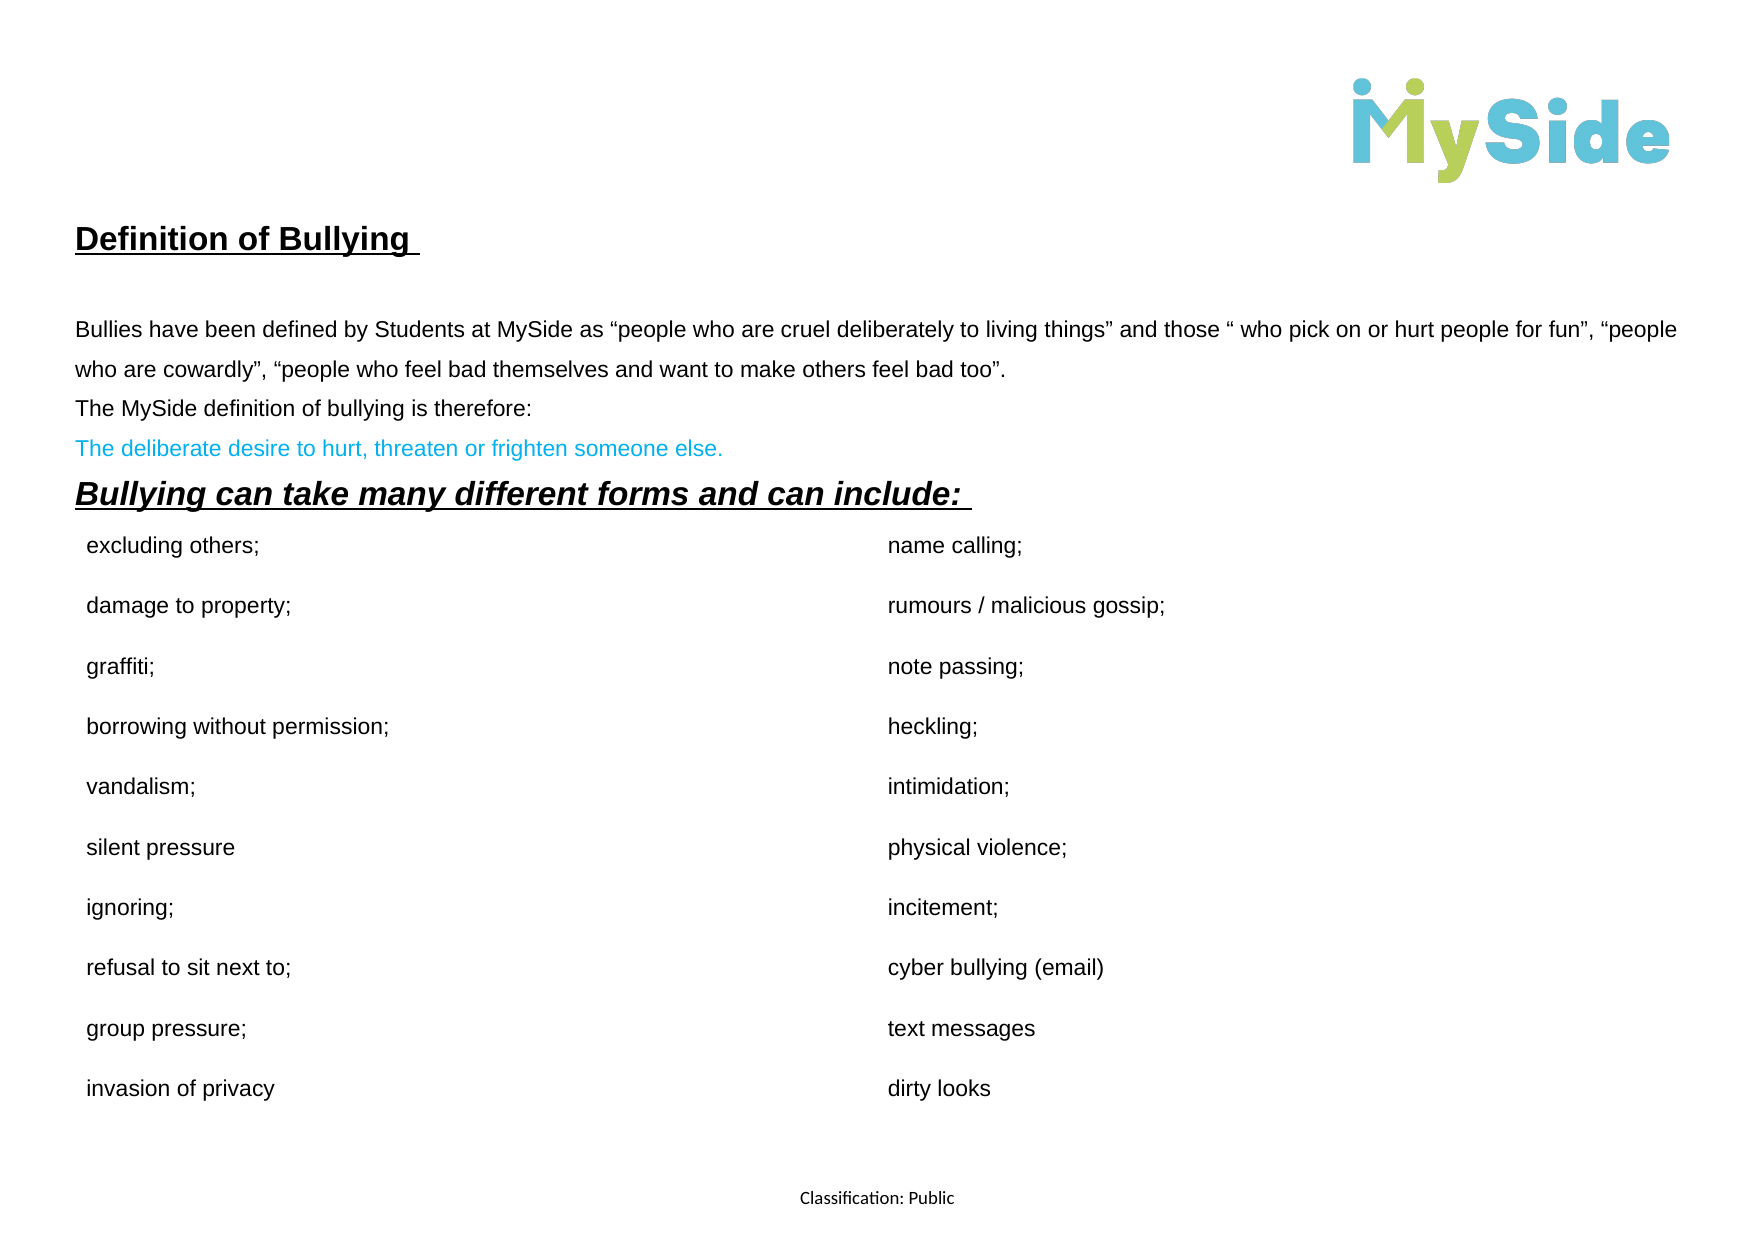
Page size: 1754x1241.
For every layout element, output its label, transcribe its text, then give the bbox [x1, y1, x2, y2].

text Bullies have been defined by Students at MySide as “people who are cruel deliberately to living things” and those “ who pick on or hurt people for fun”, “people who are cowardly”, “people who feel bad themselves and want to make others feel bad too”. [75, 316, 1679, 382]
text Definition of Bullying [75, 219, 1679, 258]
text The MySide definition of bullying is therefore: [75, 395, 1679, 422]
text Bullying can take many different forms and can include: [75, 474, 1679, 513]
table_header excluding others; damage to property; graffiti; borrowing without permission; vandalism; silent pressure ignoring; refusal to sit next to; group pressure; invasion of privacy [75, 532, 876, 1135]
table_header name calling; rumours / malicious gossip; note passing; heckling; intimidation; physical violence; incitement; cyber bullying (email) text messages dirty looks [876, 532, 1678, 1135]
picture [1347, 73, 1679, 193]
text The deliberate desire to hurt, threaten or frighten someone else. [75, 435, 1679, 461]
